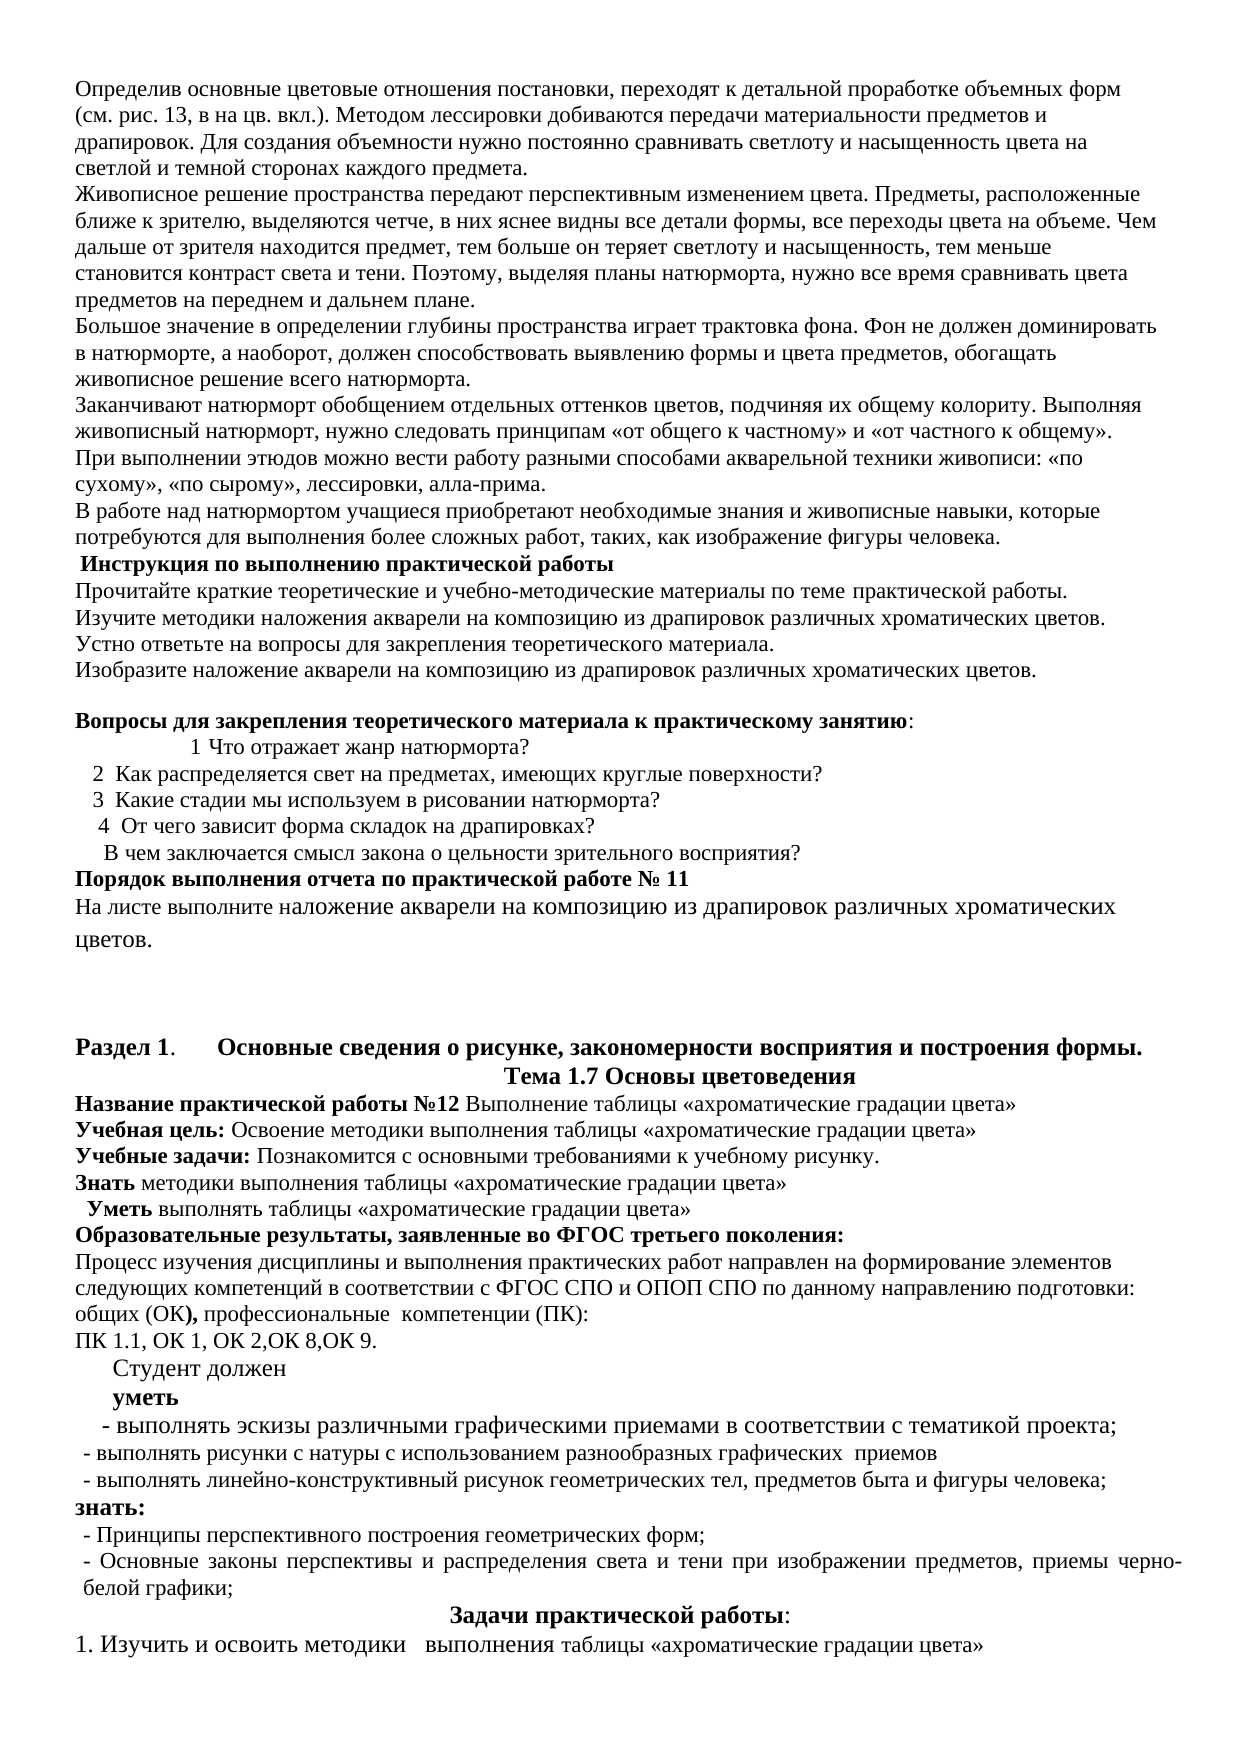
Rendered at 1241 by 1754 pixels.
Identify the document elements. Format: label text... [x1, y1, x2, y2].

text 2 Как распределяется свет на предметах, имеющих круглые поверхности? [75, 759, 1165, 786]
text Основные сведения о рисунке, закономерности восприятия и построения формы. [176, 1032, 1165, 1061]
text знать: [75, 1492, 1184, 1521]
text При выполнении этюдов можно вести работу разными способами акварельной техники живописи: «по сухому», «по сырому», лессировки, алла-прима. [75, 444, 1165, 497]
text Прочитайте краткие теоретические и учебно-методические материалы по теме практической работы. [75, 577, 1165, 604]
text Уметь выполнять таблицы «ахроматические градации цвета» [75, 1195, 1165, 1221]
text Учебные задачи: Познакомится с основными требованиями к учебному рисунку. [75, 1142, 1165, 1169]
text 1. Изучить и освоить методики выполнения таблицы «ахроматические градации цвета» [75, 1629, 1165, 1657]
text - выполнять рисунки с натуры с использованием разнообразных графических приемов [83, 1439, 1184, 1466]
text Заканчивают натюрморт обобщением отдельных оттенков цветов, подчиняя их общему колориту. Выполняя живописный натюрморт, нужно следовать принципам «от общего к частному» и «от частного к общему». [75, 391, 1165, 444]
text Порядок выполнения отчета по практической работе № 11 [75, 865, 1165, 891]
text Учебная цель: Освоение методики выполнения таблицы «ахроматические градации цвета» [75, 1116, 1165, 1142]
text Изучите методики наложения акварели на композицию из драпировок различных хроматических цветов. [75, 604, 1165, 630]
text 4 От чего зависит форма складок на драпировках? [75, 812, 1165, 839]
text В чем заключается смысл закона о цельности зрительного восприятия? [75, 839, 1165, 865]
text уметь [112, 1382, 1165, 1411]
text 1 Что отражает жанр натюрморта? [75, 733, 1165, 759]
text - Принципы перспективного построения геометрических форм; [83, 1521, 1185, 1547]
text Вопросы для закрепления теоретического материала к практическому занятию: [75, 707, 1165, 733]
text Название практической работы №12 Выполнение таблицы «ахроматические градации цвета» [75, 1089, 1165, 1116]
text - выполнять линейно-конструктивный рисунок геометрических тел, предметов быта и фигуры человека; [83, 1466, 1184, 1492]
text Тема 1.7 Основы цветоведения [75, 1061, 1165, 1089]
text Инструкция по выполнению практической работы [75, 549, 1165, 577]
text - выполнять эскизы различными графическими приемами в соответствии с тематикой проекта; [83, 1411, 1184, 1439]
text - Основные законы перспективы и распределения света и тени при изображении предметов, приемы черно-белой графики; [83, 1547, 1185, 1600]
text Большое значение в определении глубины пространства играет трактовка фона. Фон не должен доминировать в натюрморте, а наоборот, должен способствовать выявлению формы и цвета предметов, обогащать живописное решение всего натюрморта. [75, 312, 1165, 391]
text Раздел 1. [75, 1032, 176, 1061]
text Живописное решение пространства передают перспективным изменением цвета. Предметы, расположенные ближе к зрителю, выделяются четче, в них яснее видны все детали формы, все переходы цвета на объеме. Чем дальше от зрителя находится предмет, тем больше он теряет светлоту и насыщенность, тем меньше становится контраст света и тени. Поэтому, выделяя планы натюрморта, нужно все время сравнивать цвета предметов на переднем и дальнем плане. [75, 180, 1165, 312]
text Задачи практической работы: [75, 1600, 1165, 1629]
text На листе выполните наложение акварели на композицию из драпировок различных хроматических цветов. [75, 891, 1165, 953]
text Образовательные результаты, заявленные во ФГОС третьего поколения: [75, 1221, 1165, 1248]
text ПК 1.1, ОК 1, ОК 2,ОК 8,ОК 9. [75, 1327, 1165, 1353]
text 3 Какие стадии мы используем в рисовании натюрморта? [75, 786, 1165, 812]
text Знать методики выполнения таблицы «ахроматические градации цвета» [75, 1169, 1165, 1195]
text Студент должен [112, 1353, 1165, 1382]
text Определив основные цветовые отношения постановки, переходят к детальной проработке объемных форм (см. рис. 13, в на цв. вкл.). Методом лессировки добиваются передачи материальности предметов и драпировок. Для создания объемности нужно постоянно сравнивать светлоту и насыщенность цвета на светлой и темной сторонах каждого предмета. [75, 75, 1165, 180]
text Изобразите наложение акварели на композицию из драпировок различных хроматических цветов. [75, 656, 1165, 683]
text Процесс изучения дисциплины и выполнения практических работ направлен на формирование элементов следующих компетенций в соответствии с ФГОС СПО и ОПОП СПО по данному направлению подготовки: общих (ОК), профессиональные компетенции (ПК): [75, 1248, 1165, 1327]
text Устно ответьте на вопросы для закрепления теоретического материала. [75, 630, 1165, 656]
text В работе над натюрмортом учащиеся приобретают необходимые знания и живописные навыки, которые потребуются для выполнения более сложных работ, таких, как изображение фигуры человека. [75, 497, 1165, 549]
